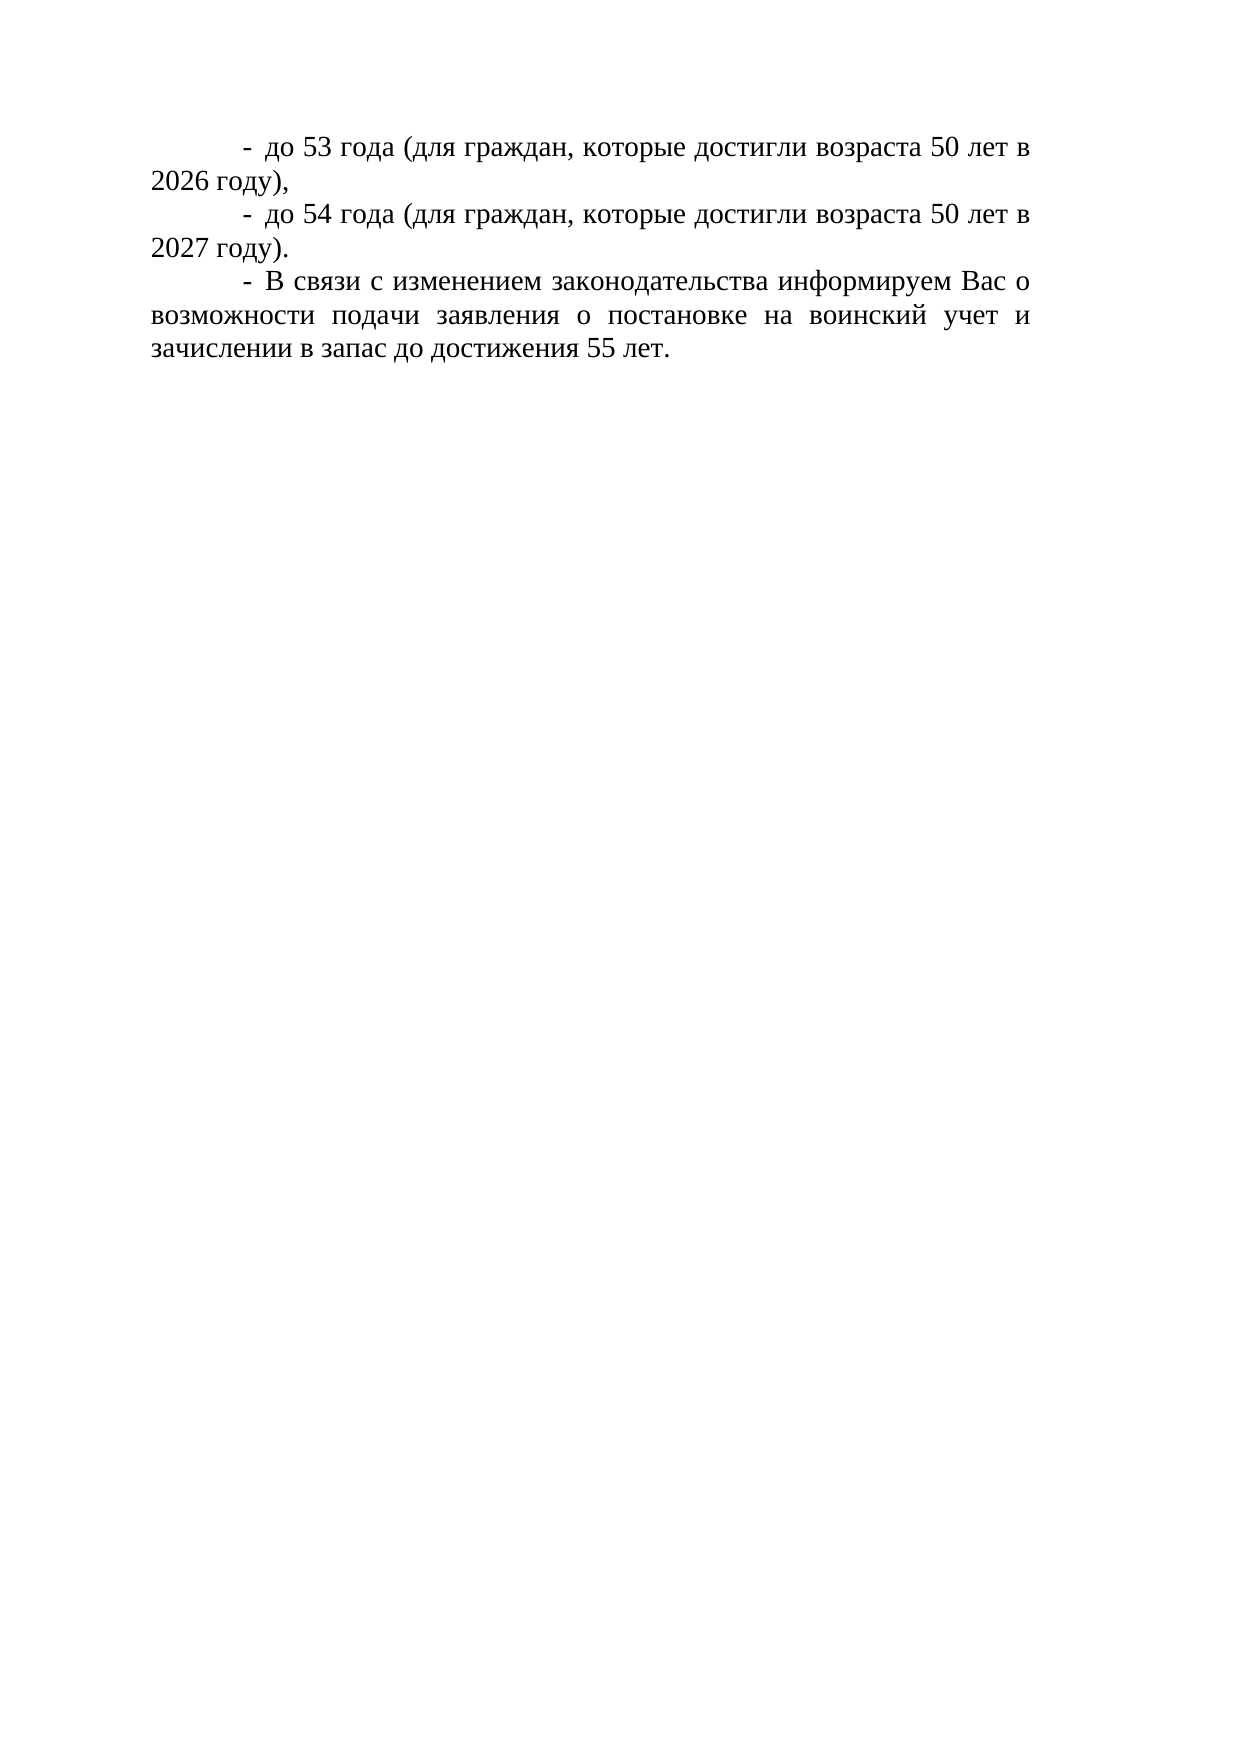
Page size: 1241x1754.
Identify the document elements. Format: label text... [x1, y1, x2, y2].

list В связи с изменением законодательства информируем Вас о возможности подачи заявления о постановке на воинский учет и зачислении в запас до достижения 55 лет. [151, 264, 1031, 364]
list до 54 года (для граждан, которые достигли возраста 50 лет в 2027 году). [151, 197, 1031, 264]
list до 53 года (для граждан, которые достигли возраста 50 лет в 2026 году), [151, 130, 1031, 197]
